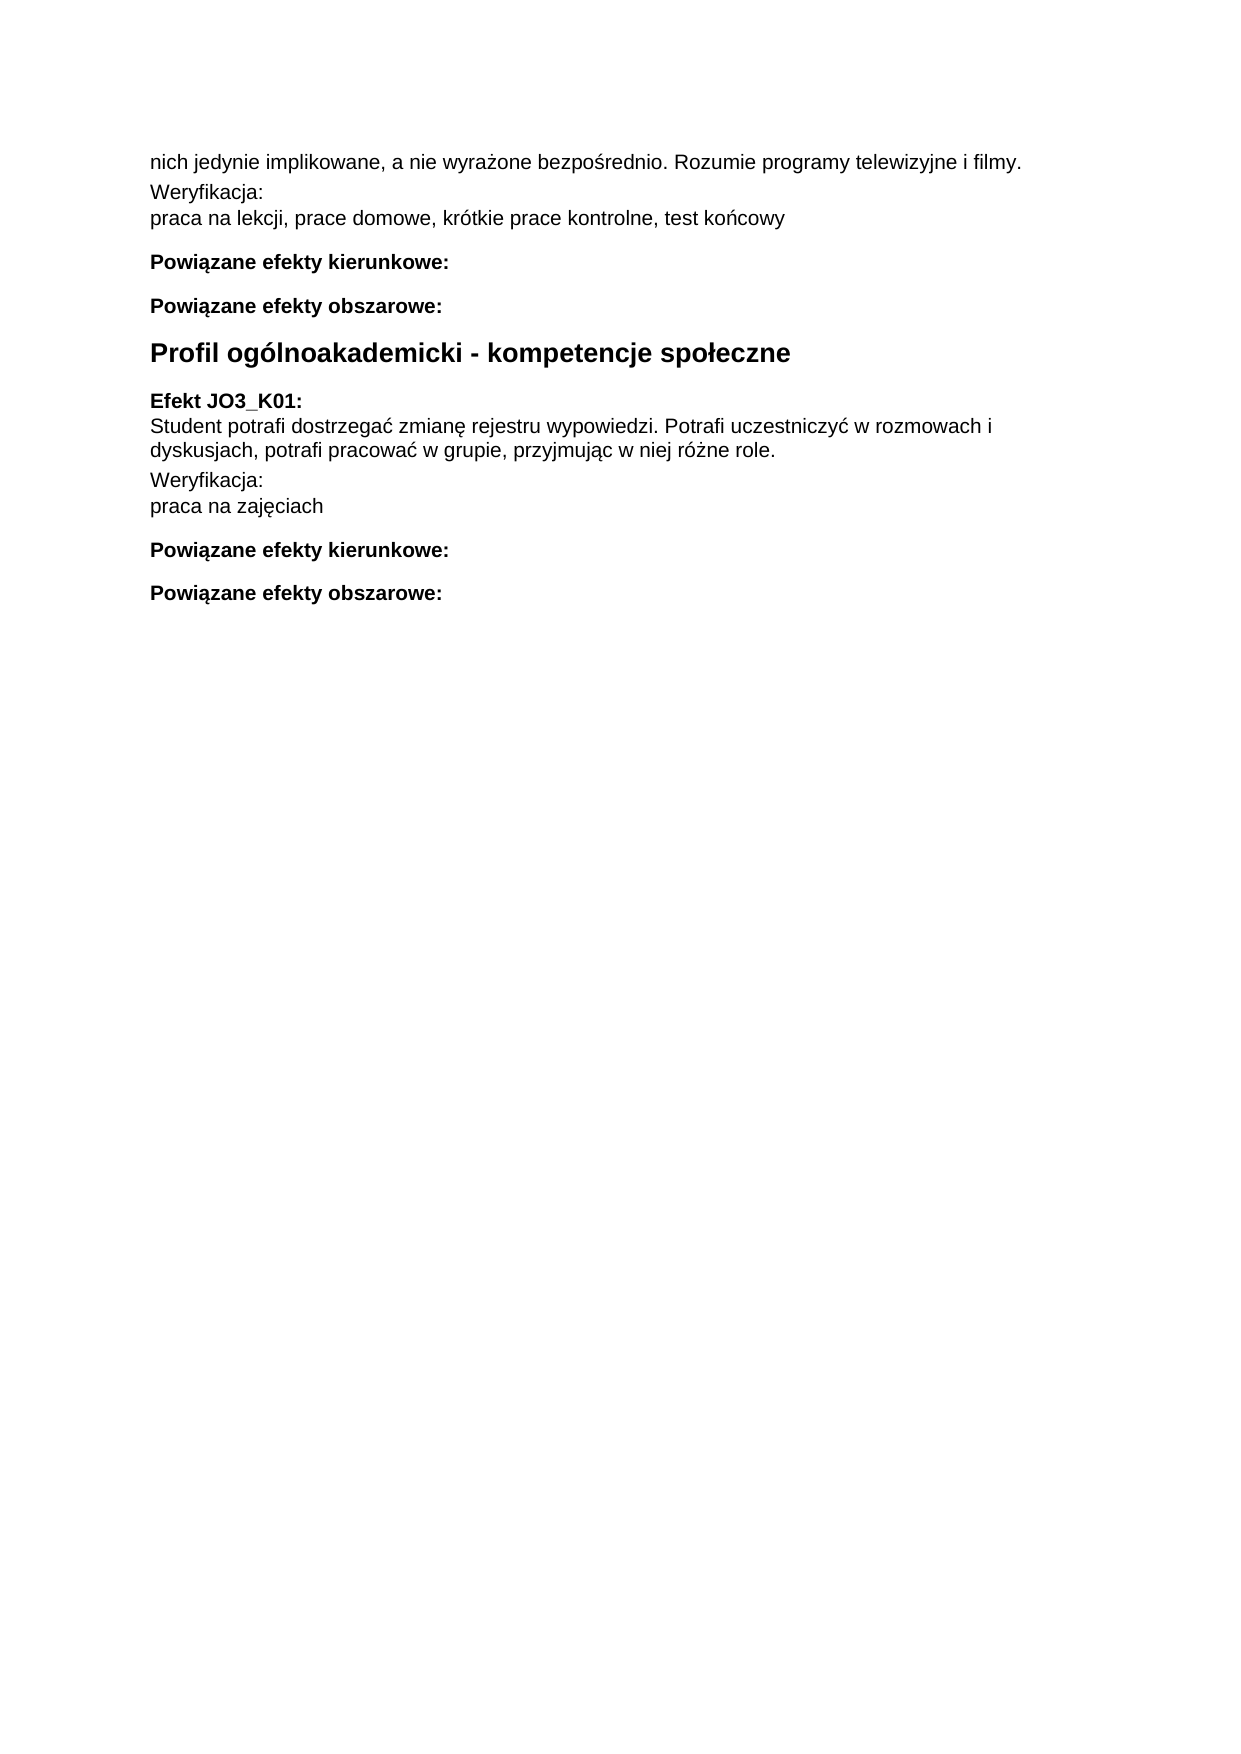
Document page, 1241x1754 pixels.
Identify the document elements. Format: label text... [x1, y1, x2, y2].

text Weryfikacja: [150, 468, 1090, 492]
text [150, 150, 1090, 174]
text Weryfikacja: [150, 180, 1090, 204]
text Student potrafi dostrzegać zmianę rejestru wypowiedzi. Potrafi uczestniczyć w rozmowach i dyskusjach, potrafi pracować w grupie, przyjmując w niej różne role. [150, 413, 1090, 461]
subtitle Profil ogólnoakademicki - kompetencje społeczne [150, 337, 1090, 369]
text Powiązane efekty kierunkowe: [150, 537, 1090, 561]
text Efekt JO3_K01: [150, 388, 1090, 412]
text Powiązane efekty kierunkowe: [150, 250, 1090, 274]
text Powiązane efekty obszarowe: [150, 581, 1090, 605]
text praca na lekcji, prace domowe, krótkie prace kontrolne, test końcowy [150, 206, 1090, 230]
text Powiązane efekty obszarowe: [150, 294, 1090, 318]
text praca na zajęciach [150, 494, 1090, 518]
